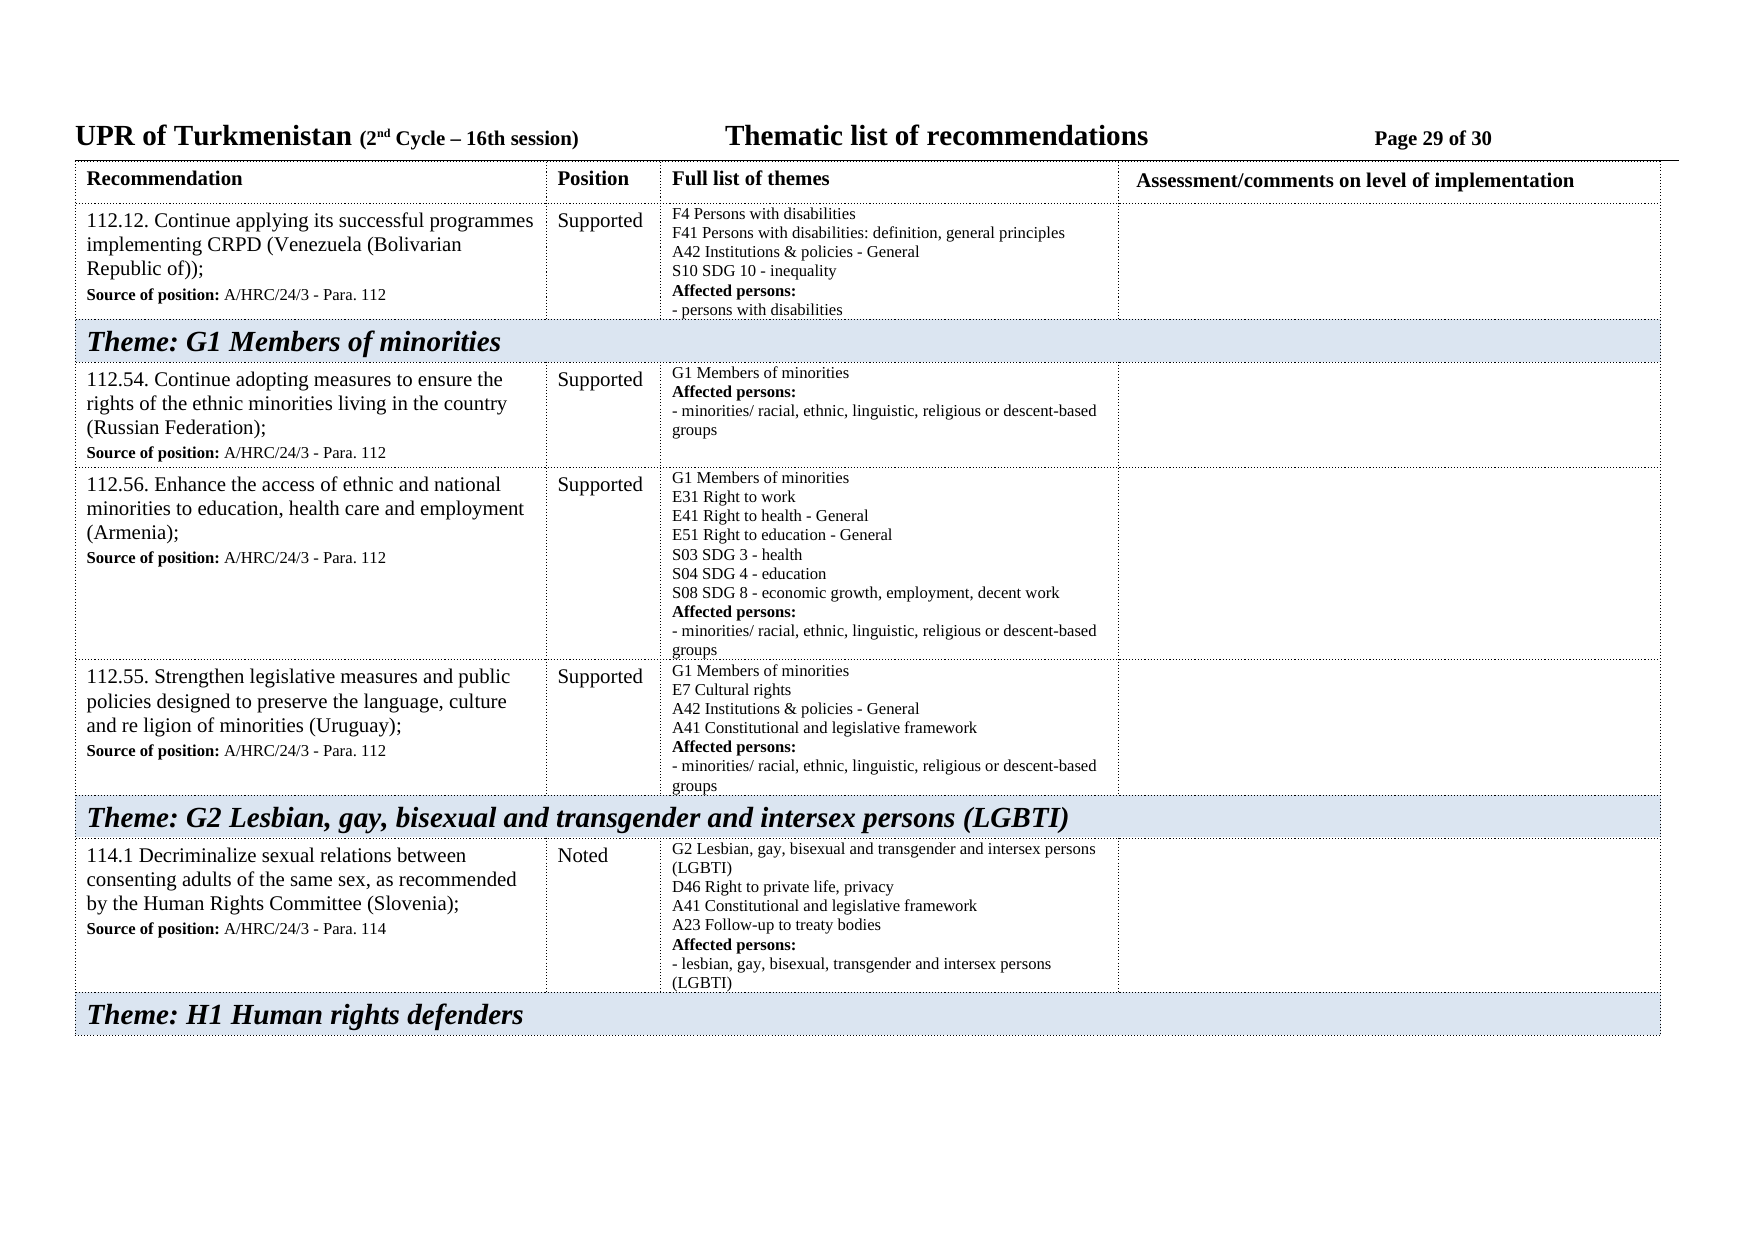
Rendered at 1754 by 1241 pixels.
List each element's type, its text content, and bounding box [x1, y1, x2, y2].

table_cell [1119, 838, 1661, 992]
table_cell [1119, 362, 1661, 467]
table_cell Supported [546, 659, 661, 794]
table_cell Noted [546, 838, 661, 992]
table_cell 112.54. Continue adopting measures to ensure the rights of the ethnic minorities living in the country (Russian Federation); Source of position: A/HRC/24/3 - Para. 112 [75, 362, 546, 467]
table_cell Supported [546, 467, 661, 659]
table_cell G1 Members of minorities Affected persons: - minorities/ racial, ethnic, linguistic, religious or descent-based groups [661, 362, 1119, 467]
table_cell 114.1 Decriminalize sexual relations between consenting adults of the same sex, as recommended by the Human Rights Committee (Slovenia); Source of position: A/HRC/24/3 - Para. 114 [75, 838, 546, 992]
table_cell G2 Lesbian, gay, bisexual and transgender and intersex persons (LGBTI) D46 Right to private life, privacy A41 Constitutional and legislative framework A23 Follow-up to treaty bodies Affected persons: - lesbian, gay, bisexual, transgender and intersex persons (LGBTI) [661, 838, 1119, 992]
table_cell [1119, 659, 1661, 794]
table_cell Theme: G1 Members of minorities [75, 319, 1661, 362]
table_header Full list of themes [661, 161, 1119, 203]
table_header Assessment/comments on level of implementation [1119, 161, 1661, 203]
table_cell Theme: G2 Lesbian, gay, bisexual and transgender and intersex persons (LGBTI) [75, 795, 1661, 837]
table_cell 112.56. Enhance the access of ethnic and national minorities to education, health care and employment (Armenia); Source of position: A/HRC/24/3 - Para. 112 [75, 467, 546, 659]
table_cell G1 Members of minorities E31 Right to work E41 Right to health - General E51 Right to education - General S03 SDG 3 - health S04 SDG 4 - education S08 SDG 8 - economic growth, employment, decent work Affected persons: - minorities/ racial, ethnic, linguistic, religious or descent-based groups [661, 467, 1119, 659]
table_cell 112.12. Continue applying its successful programmes implementing CRPD (Venezuela (Bolivarian Republic of)); Source of position: A/HRC/24/3 - Para. 112 [75, 203, 546, 319]
table_cell Theme: H1 Human rights defenders [75, 992, 1661, 1035]
table_cell [1119, 467, 1661, 659]
table_cell Supported [546, 362, 661, 467]
table_header Recommendation [75, 161, 546, 203]
table_cell 112.55. Strengthen legislative measures and public policies designed to preserve the language, culture and re ligion of minorities (Uruguay); Source of position: A/HRC/24/3 - Para. 112 [75, 659, 546, 794]
table_cell G1 Members of minorities E7 Cultural rights A42 Institutions & policies - General A41 Constitutional and legislative framework Affected persons: - minorities/ racial, ethnic, linguistic, religious or descent-based groups [661, 659, 1119, 794]
table_cell Supported [546, 203, 661, 319]
table_cell F4 Persons with disabilities F41 Persons with disabilities: definition, general principles A42 Institutions & policies - General S10 SDG 10 - inequality Affected persons: - persons with disabilities [661, 203, 1119, 319]
table_header Position [546, 161, 661, 203]
table_cell [1119, 203, 1661, 319]
